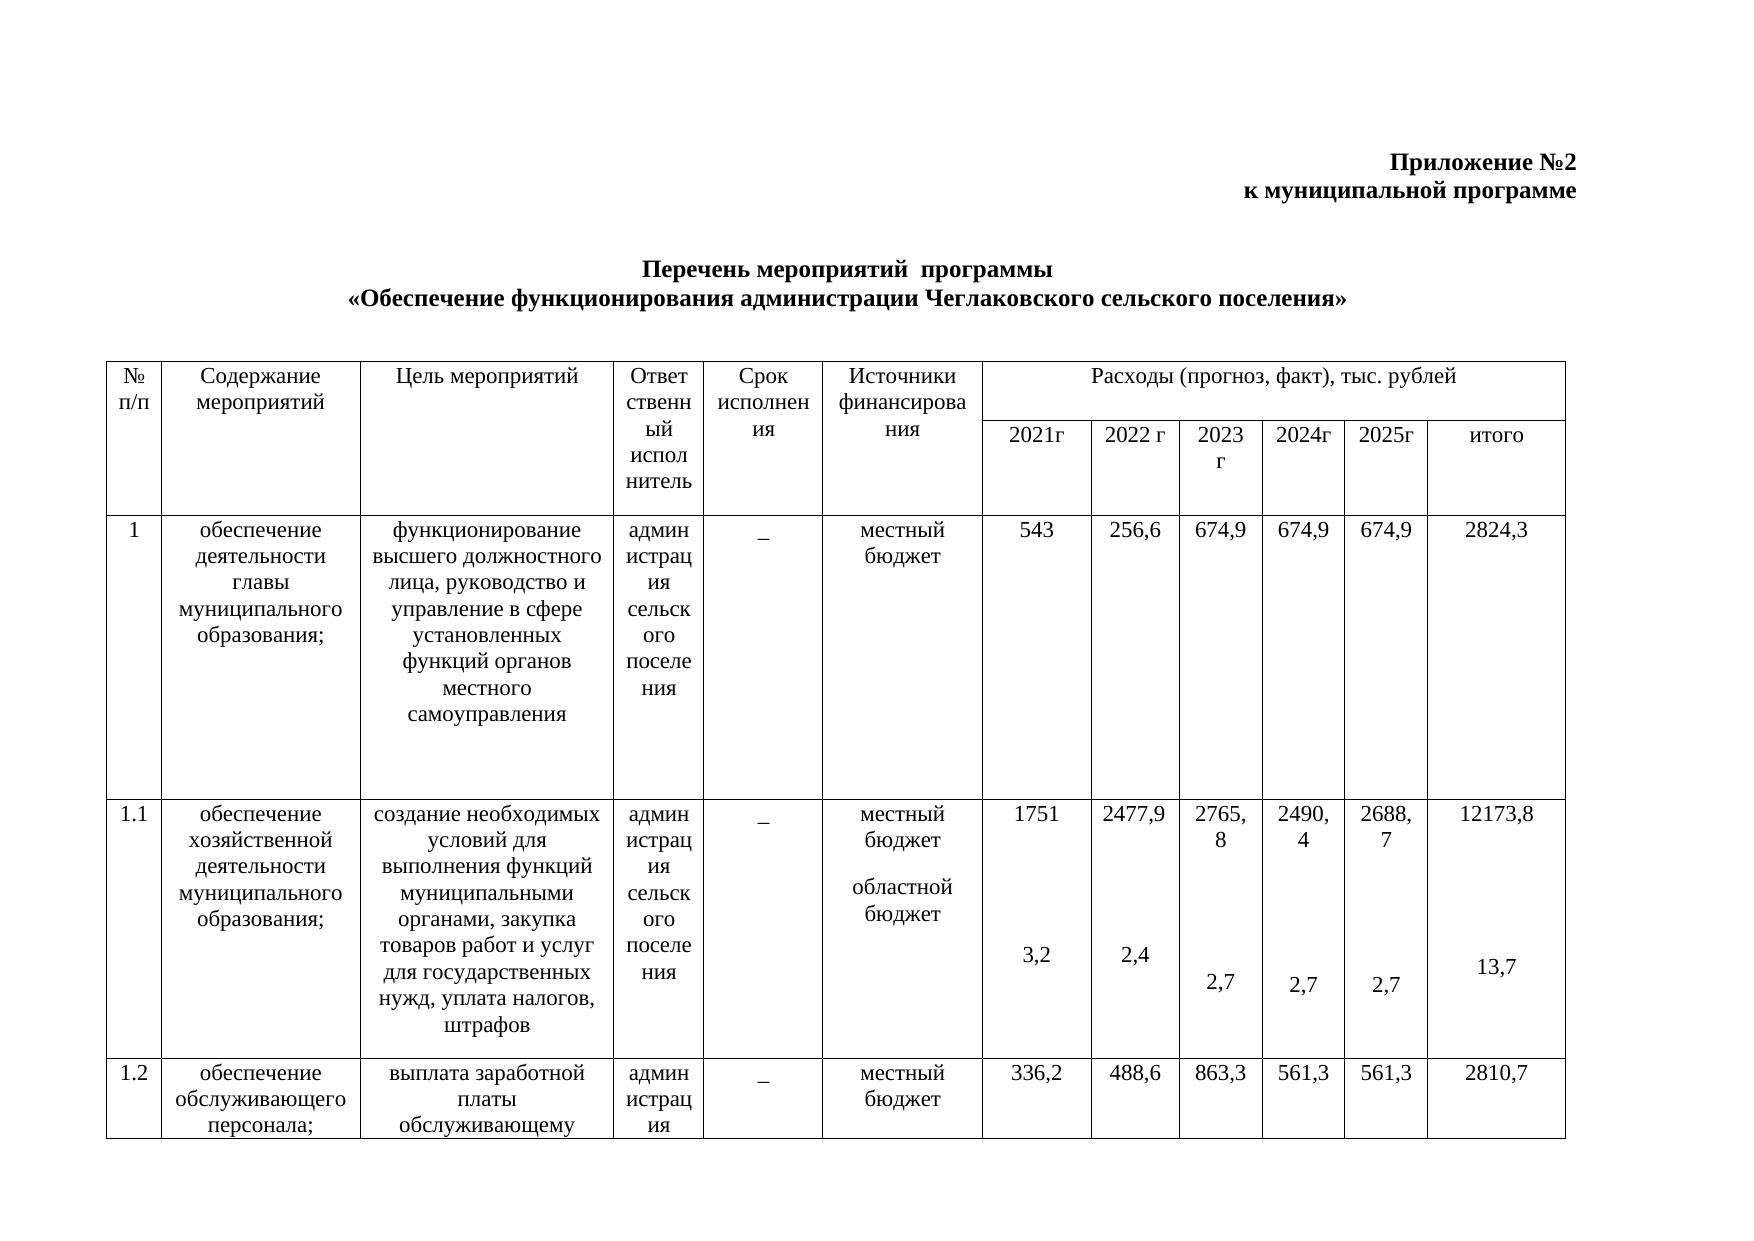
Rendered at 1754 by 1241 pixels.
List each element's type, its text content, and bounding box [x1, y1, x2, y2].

table_header Срок исполнения [704, 362, 822, 514]
table_cell местный бюджет областной бюджет [823, 800, 982, 1058]
table_cell 2021г [983, 421, 1091, 514]
table_cell 1.1 [107, 800, 161, 1058]
table_cell функционирование высшего должностного лица, руководство и управление в сфере установленных функций органов местного самоуправления [361, 516, 613, 799]
table_cell 2022 г [1092, 421, 1179, 514]
text к муниципальной программе [118, 176, 1577, 204]
table_cell _ [704, 800, 822, 1058]
table_header № п/п [107, 362, 161, 514]
table_cell 543 [983, 516, 1091, 799]
table_cell 336,2 0 [983, 1059, 1091, 1138]
table_cell 1.2 [107, 1059, 161, 1138]
table_cell 488,6 0 [1092, 1059, 1179, 1138]
table_cell _ [704, 516, 822, 799]
table_header Ответственный исполнитель [614, 362, 703, 514]
table_cell итого [1428, 421, 1565, 514]
table_cell 1 [107, 516, 161, 799]
text Приложение №2 [118, 147, 1577, 176]
table_cell обеспечение деятельности главы муниципального образования; [162, 516, 360, 799]
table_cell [162, 1059, 360, 1138]
table_cell администрация сельского поселения [614, 800, 703, 1058]
table_cell 561,3 0 [1263, 1059, 1344, 1138]
table_header Расходы (прогноз, факт), тыс. рублей [983, 362, 1565, 420]
text Перечень мероприятий программы [118, 254, 1577, 283]
table_header Содержание мероприятий [162, 362, 360, 514]
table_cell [823, 1059, 982, 1138]
table_cell 1751 3,2 [983, 800, 1091, 1058]
table_cell обеспечение хозяйственной деятельности муниципального образования; [162, 800, 360, 1058]
table_cell создание необходимых условий для выполнения функций муниципальными органами, закупка товаров работ и услуг для государственных нужд, уплата налогов, штрафов [361, 800, 613, 1058]
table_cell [361, 1059, 613, 1138]
table_cell местный бюджет [823, 516, 982, 799]
table_cell 256,6 [1092, 516, 1179, 799]
table_cell 674,9 [1345, 516, 1427, 799]
table_cell 2024г [1263, 421, 1344, 514]
table_cell 561,3 0 [1345, 1059, 1427, 1138]
table_cell 2025г [1345, 421, 1427, 514]
table_cell 2824,3 [1428, 516, 1565, 799]
table_cell 2023 г [1180, 421, 1262, 514]
table_cell _ [704, 1059, 822, 1138]
table_cell 674,9 [1180, 516, 1262, 799]
table_cell 674,9 [1263, 516, 1344, 799]
table_cell 863,3 0 [1180, 1059, 1262, 1138]
text «Обеспечение функционирования администрации Чеглаковского сельского поселения» [118, 283, 1577, 311]
table_header Цель мероприятий [361, 362, 613, 514]
table_cell 2477,9 2,4 [1092, 800, 1179, 1058]
table_cell 2810,7 0 [1428, 1059, 1565, 1138]
table_cell 2688,7 2,7 [1345, 800, 1427, 1058]
table_header Источники финансирования [823, 362, 982, 514]
table_cell администрация сельского поселения [614, 516, 703, 799]
table_cell 2765,8 2,7 [1180, 800, 1262, 1058]
table_cell 2490,4 2,7 [1263, 800, 1344, 1058]
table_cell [614, 1059, 703, 1138]
table_cell 12173,8 13,7 [1428, 800, 1565, 1058]
